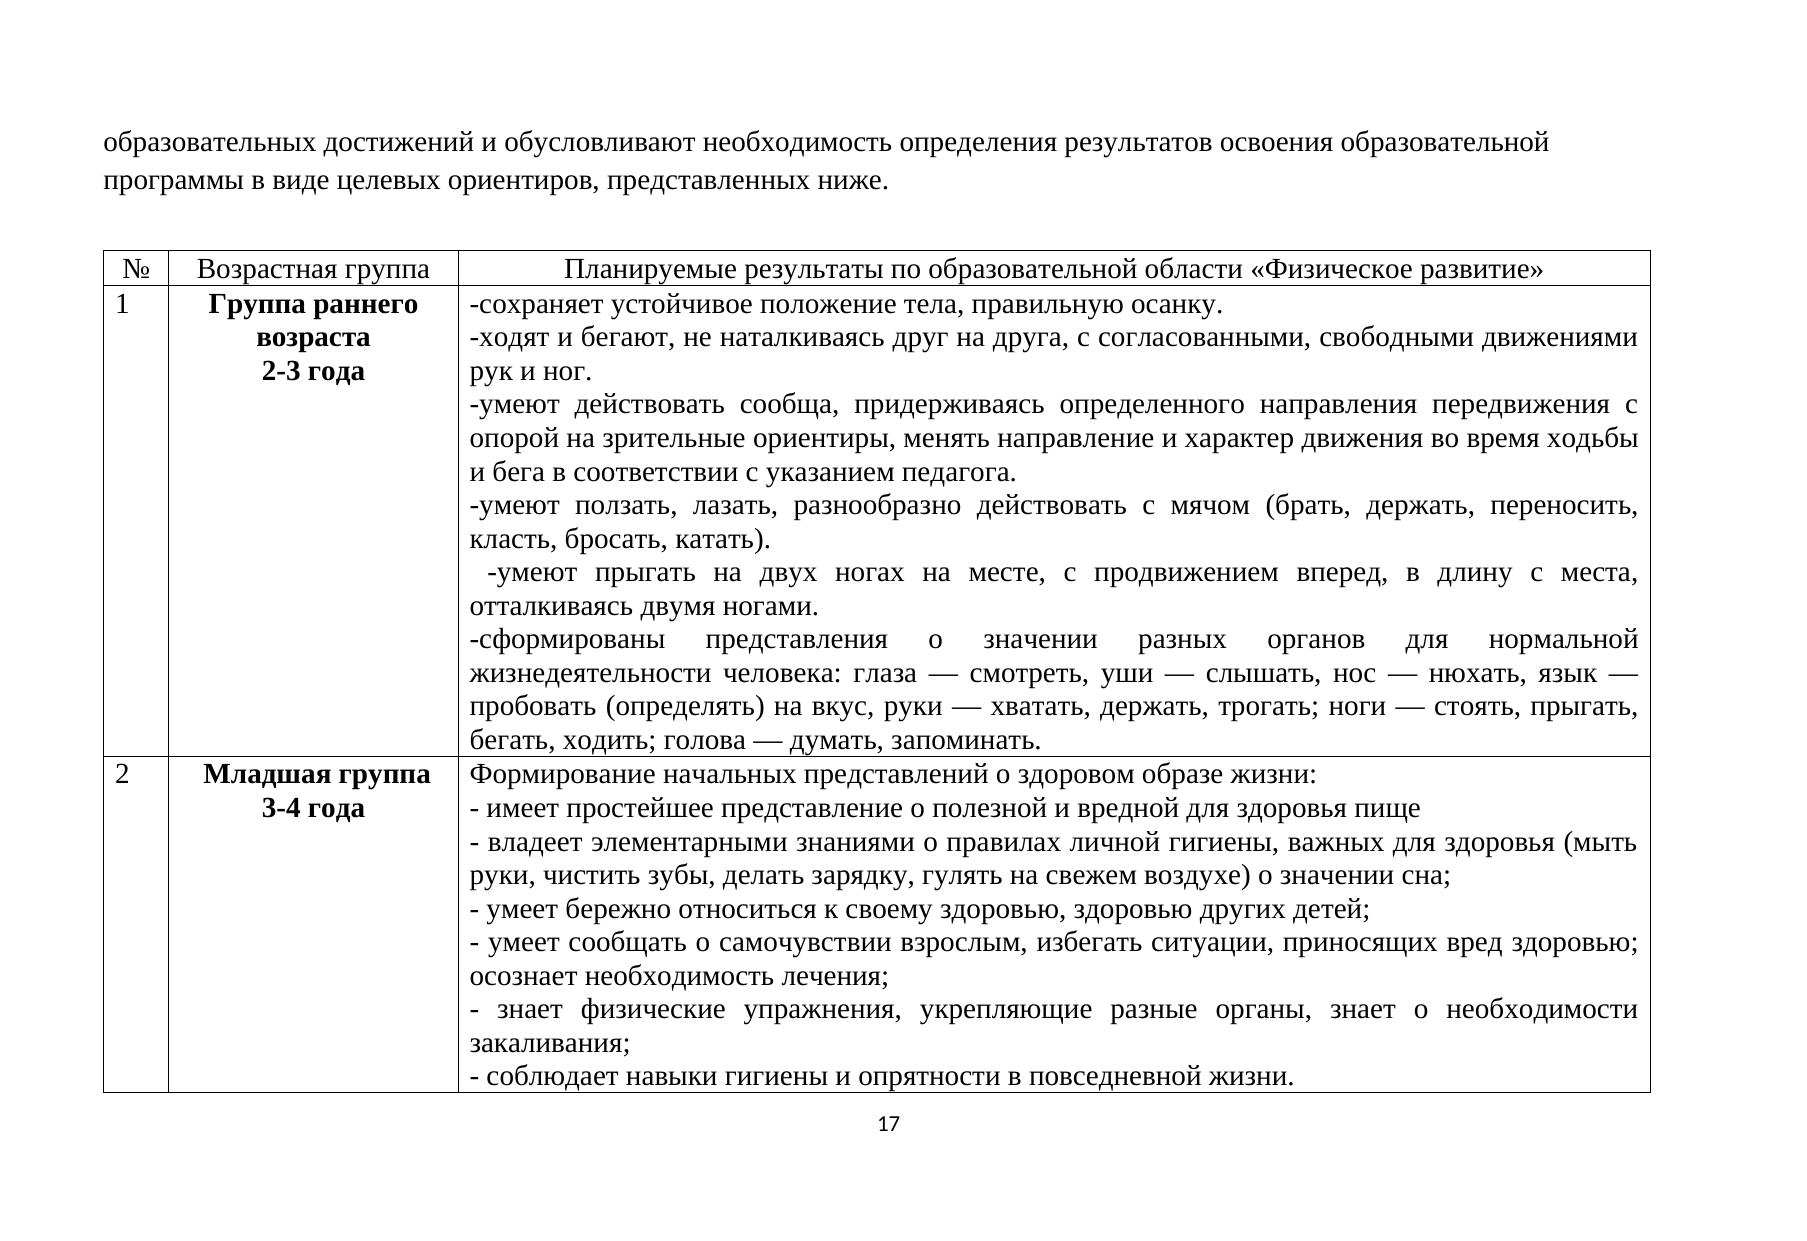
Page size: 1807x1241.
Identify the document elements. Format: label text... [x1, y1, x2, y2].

table_cell Группа раннего возраста 2-3 года [169, 286, 458, 756]
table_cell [169, 757, 458, 1092]
table_cell 1 [104, 286, 168, 756]
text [103, 124, 1674, 196]
table_cell 2 [104, 757, 168, 1092]
table_header Планируемые результаты по образовательной области «Физическое развитие» [459, 251, 1650, 285]
table_header № [104, 251, 168, 285]
table_header Возрастная группа [169, 251, 458, 285]
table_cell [459, 757, 1650, 1092]
table_cell -сохраняет устойчивое положение тела, правильную осанку. -ходят и бегают, не наталкиваясь друг на друга, с согласованными, свободными движениями рук и ног. -умеют действовать сообща, придерживаясь определенного направления передвижения с опорой на зрительные ориентиры, менять направление и характер движения во время ходьбы и бега в соответствии с указанием педагога. -умеют ползать, лазать, разнообразно действовать с мячом (брать, держать, переносить, класть, бросать, катать). -умеют прыгать на двух ногах на месте, с продвижением вперед, в длину с места, отталкиваясь двумя ногами. -сформированы представления о значении разных органов для нормальной жизнедеятельности человека: глаза — смотреть, уши — слышать, нос — нюхать, язык — пробовать (определять) на вкус, руки — хватать, держать, трогать; ноги — стоять, прыгать, бегать, ходить; голова — думать, запоминать. [459, 286, 1650, 756]
